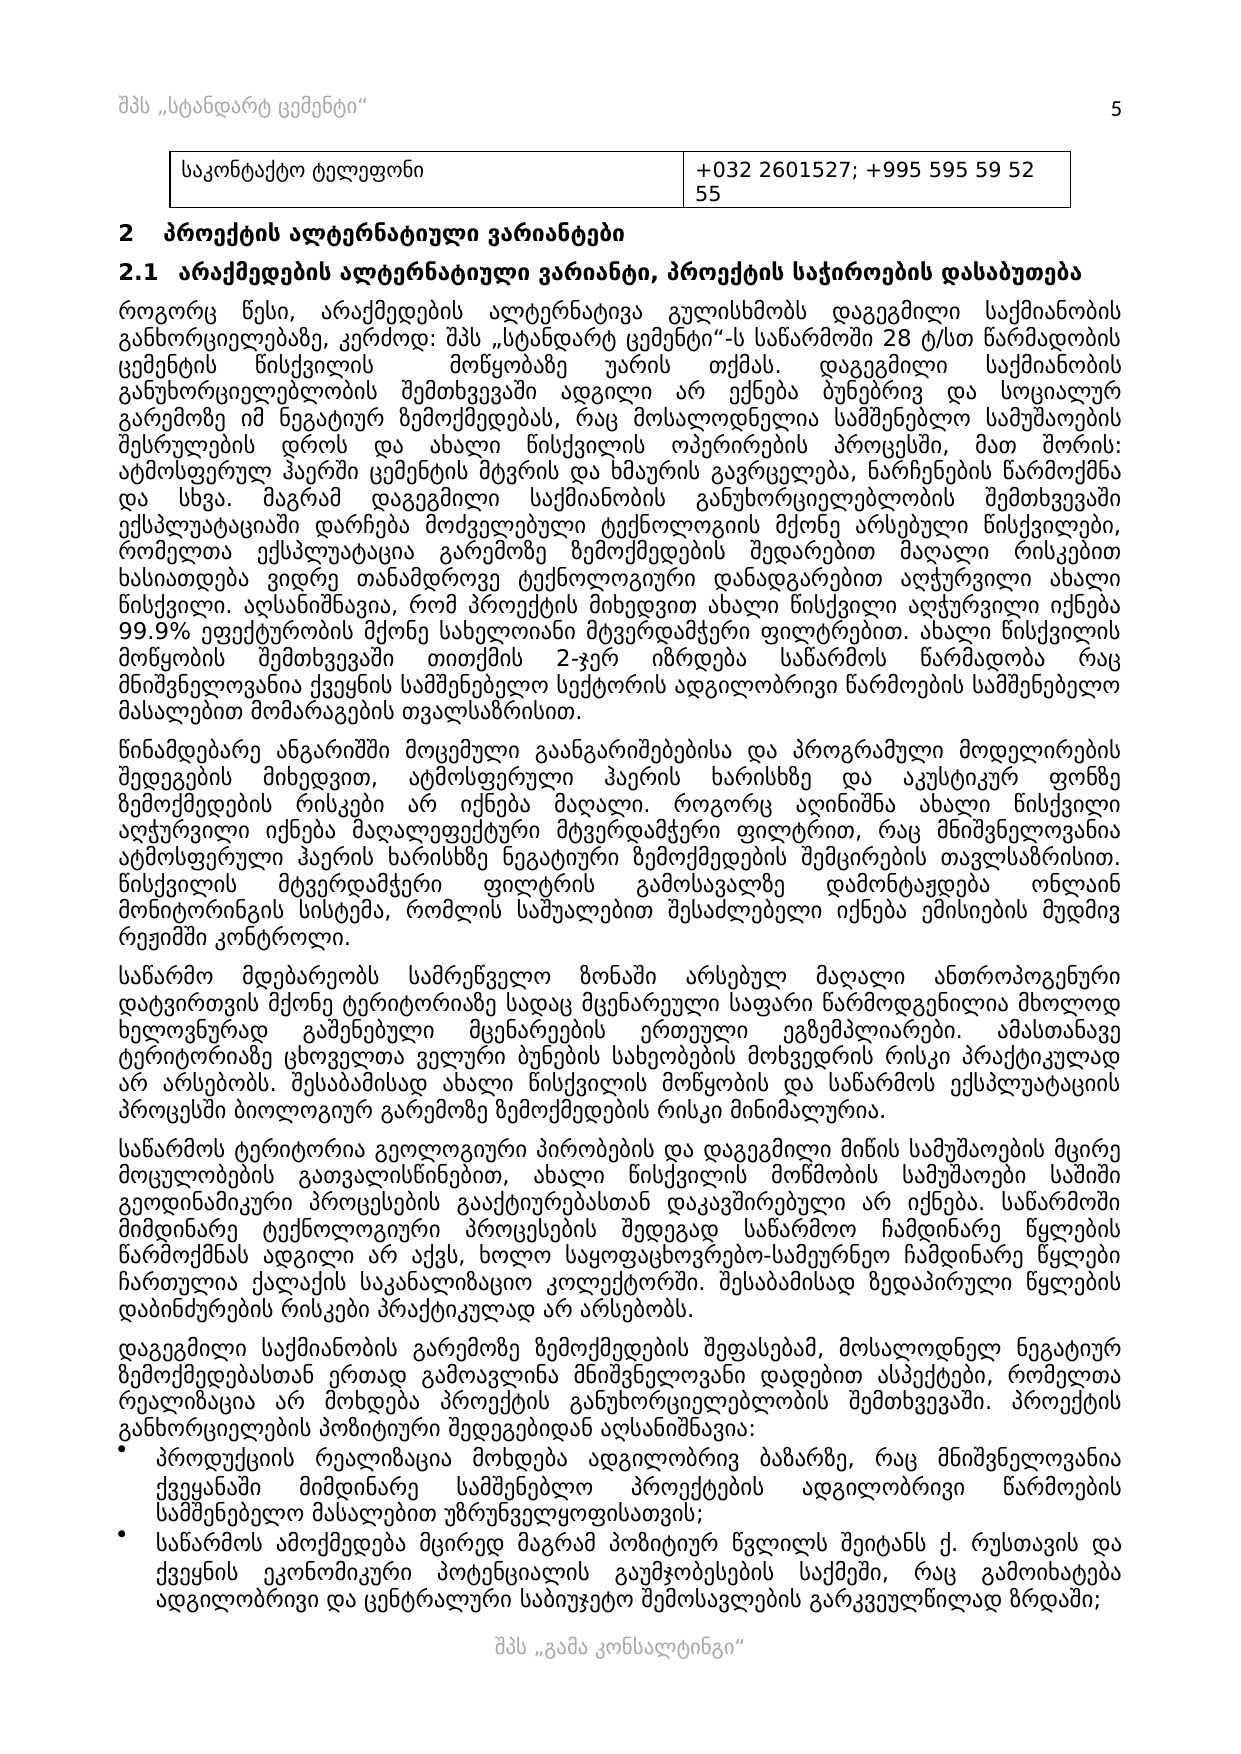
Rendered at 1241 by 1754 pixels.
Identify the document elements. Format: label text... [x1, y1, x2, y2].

table_cell საკონტაქტო ტელეფონი [171, 152, 683, 207]
table_cell +032 2601527; +995 595 59 52 55 [684, 152, 1070, 207]
list საწარმოს ამოქმედება მცირედ მაგრამ პოზიტიურ წვლილს შეიტანს ქ. რუსთავის და ქვეყნის ეკონომიკური პოტენციალის გაუმჯობესების საქმეში, რაც გამოიხატება ადგილობრივი და ცენტრალური საბიუჯეტო შემოსავლების გარკვეულწილად ზრდაში; [118, 1527, 1122, 1613]
text წინამდებარე ანგარიშში მოცემული გაანგარიშებებისა და პროგრამული მოდელირების შედეგების მიხედვით, ატმოსფერული ჰაერის ხარისხზე და აკუსტიკურ ფონზე ზემოქმედების რისკები არ იქნება მაღალი. როგორც აღინიშნა ახალი წისქვილი აღჭურვილი იქნება მაღალეფექტური მტვერდამჭერი ფილტრით, რაც მნიშვნელოვანია ატმოსფერული ჰაერის ხარისხზე ნეგატიური ზემოქმედების შემცირების თავლსაზრისით. წისქვილის მტვერდამჭერი ფილტრის გამოსავალზე დამონტაჟდება ონლაინ მონიტორინგის სისტემა, რომლის საშუალებით შესაძლებელი იქნება ემისიების მუდმივ რეჟიმში კონტროლი. [118, 738, 1122, 951]
list პროდუქციის რეალიზაცია მოხდება ადგილობრივ ბაზარზე, რაც მნიშვნელოვანია ქვეყანაში მიმდინარე სამშენებლო პროექტების ადგილობრივი წარმოების სამშენებელო მასალებით უზრუნველყოფისათვის; [118, 1442, 1122, 1527]
text საწარმოს ტერიტორია გეოლოგიური პირობების და დაგეგმილი მიწის სამუშაოების მცირე მოცულობების გათვალისწინებით, ახალი წისქვილის მოწმობის სამუშაოები საშიში გეოდინამიკური პროცესების გააქტიურებასთან დაკავშირებული არ იქნება. საწარმოში მიმდინარე ტექნოლოგიური პროცესების შედეგად საწარმოო ჩამდინარე წყლების წარმოქმნას ადგილი არ აქვს, ხოლო საყოფაცხოვრებო-სამეურნეო ჩამდინარე წყლები ჩართულია ქალაქის საკანალიზაციო კოლექტორში. შესაბამისად ზედაპირული წყლების დაბინძურების რისკები პრაქტიკულად არ არსებობს. [118, 1136, 1122, 1323]
text როგორც წესი, არაქმედების ალტერნატივა გულისხმობს დაგეგმილი საქმიანობის განხორციელებაზე, კერძოდ: შპს „სტანდარტ ცემენტი“-ს საწარმოში 28 ტ/სთ წარმადობის ცემენტის წისქვილის მოწყობაზე უარის თქმას. დაგეგმილი საქმიანობის განუხორციელებლობის შემთხვევაში ადგილი არ ექნება ბუნებრივ და სოციალურ გარემოზე იმ ნეგატიურ ზემოქმედებას, რაც მოსალოდნელია სამშენებლო სამუშაოების შესრულების დროს და ახალი წისქვილის ოპერირების პროცესში, მათ შორის: ატმოსფერულ ჰაერში ცემენტის მტვრის და ხმაურის გავრცელება, ნარჩენების წარმოქმნა და სხვა. მაგრამ დაგეგმილი საქმიანობის განუხორციელებლობის შემთხვევაში ექსპლუატაციაში დარჩება მოძველებული ტექნოლოგიის მქონე არსებული წისქვილები, რომელთა ექსპლუატაცია გარემოზე ზემოქმედების შედარებით მაღალი რისკებით ხასიათდება ვიდრე თანამდროვე ტექნოლოგიური დანადგარებით აღჭურვილი ახალი წისქვილი. აღსანიშნავია, რომ პროექტის მიხედვით ახალი წისქვილი აღჭურვილი იქნება 99.9% ეფექტურობის მქონე სახელოიანი მტვერდამჭერი ფილტრებით. ახალი წისქვილის მოწყობის შემთხვევაში თითქმის 2-ჯერ იზრდება საწარმოს წარმადობა რაც მნიშვნელოვანია ქვეყნის სამშენებელო სექტორის ადგილობრივი წარმოების სამშენებელო მასალებით მომარაგების თვალსაზრისით. [118, 298, 1122, 725]
subtitle პროექტის ალტერნატიული ვარიანტები [118, 220, 1122, 247]
subtitle არაქმედების ალტერნატიული ვარიანტი, პროექტის საჭიროების დასაბუთება [118, 259, 1122, 286]
text საწარმო მდებარეობს სამრეწველო ზონაში არსებულ მაღალი ანთროპოგენური დატვირთვის მქონე ტერიტორიაზე სადაც მცენარეული საფარი წარმოდგენილია მხოლოდ ხელოვნურად გაშენებული მცენარეების ერთეული ეგზემპლიარები. ამასთანავე ტერიტორიაზე ცხოველთა ველური ბუნების სახეობების მოხვედრის რისკი პრაქტიკულად არ არსებობს. შესაბამისად ახალი წისქვილის მოწყობის და საწარმოს ექსპლუატაციის პროცესში ბიოლოგიურ გარემოზე ზემოქმედების რისკი მინიმალურია. [118, 963, 1122, 1123]
text დაგეგმილი საქმიანობის გარემოზე ზემოქმედების შეფასებამ, მოსალოდნელ ნეგატიურ ზემოქმედებასთან ერთად გამოავლინა მნიშვნელოვანი დადებით ასპექტები, რომელთა რეალიზაცია არ მოხდება პროექტის განუხორციელებლობის შემთხვევაში. პროექტის განხორციელების პოზიტიური შედეგებიდან აღსანიშნავია: [118, 1335, 1122, 1442]
